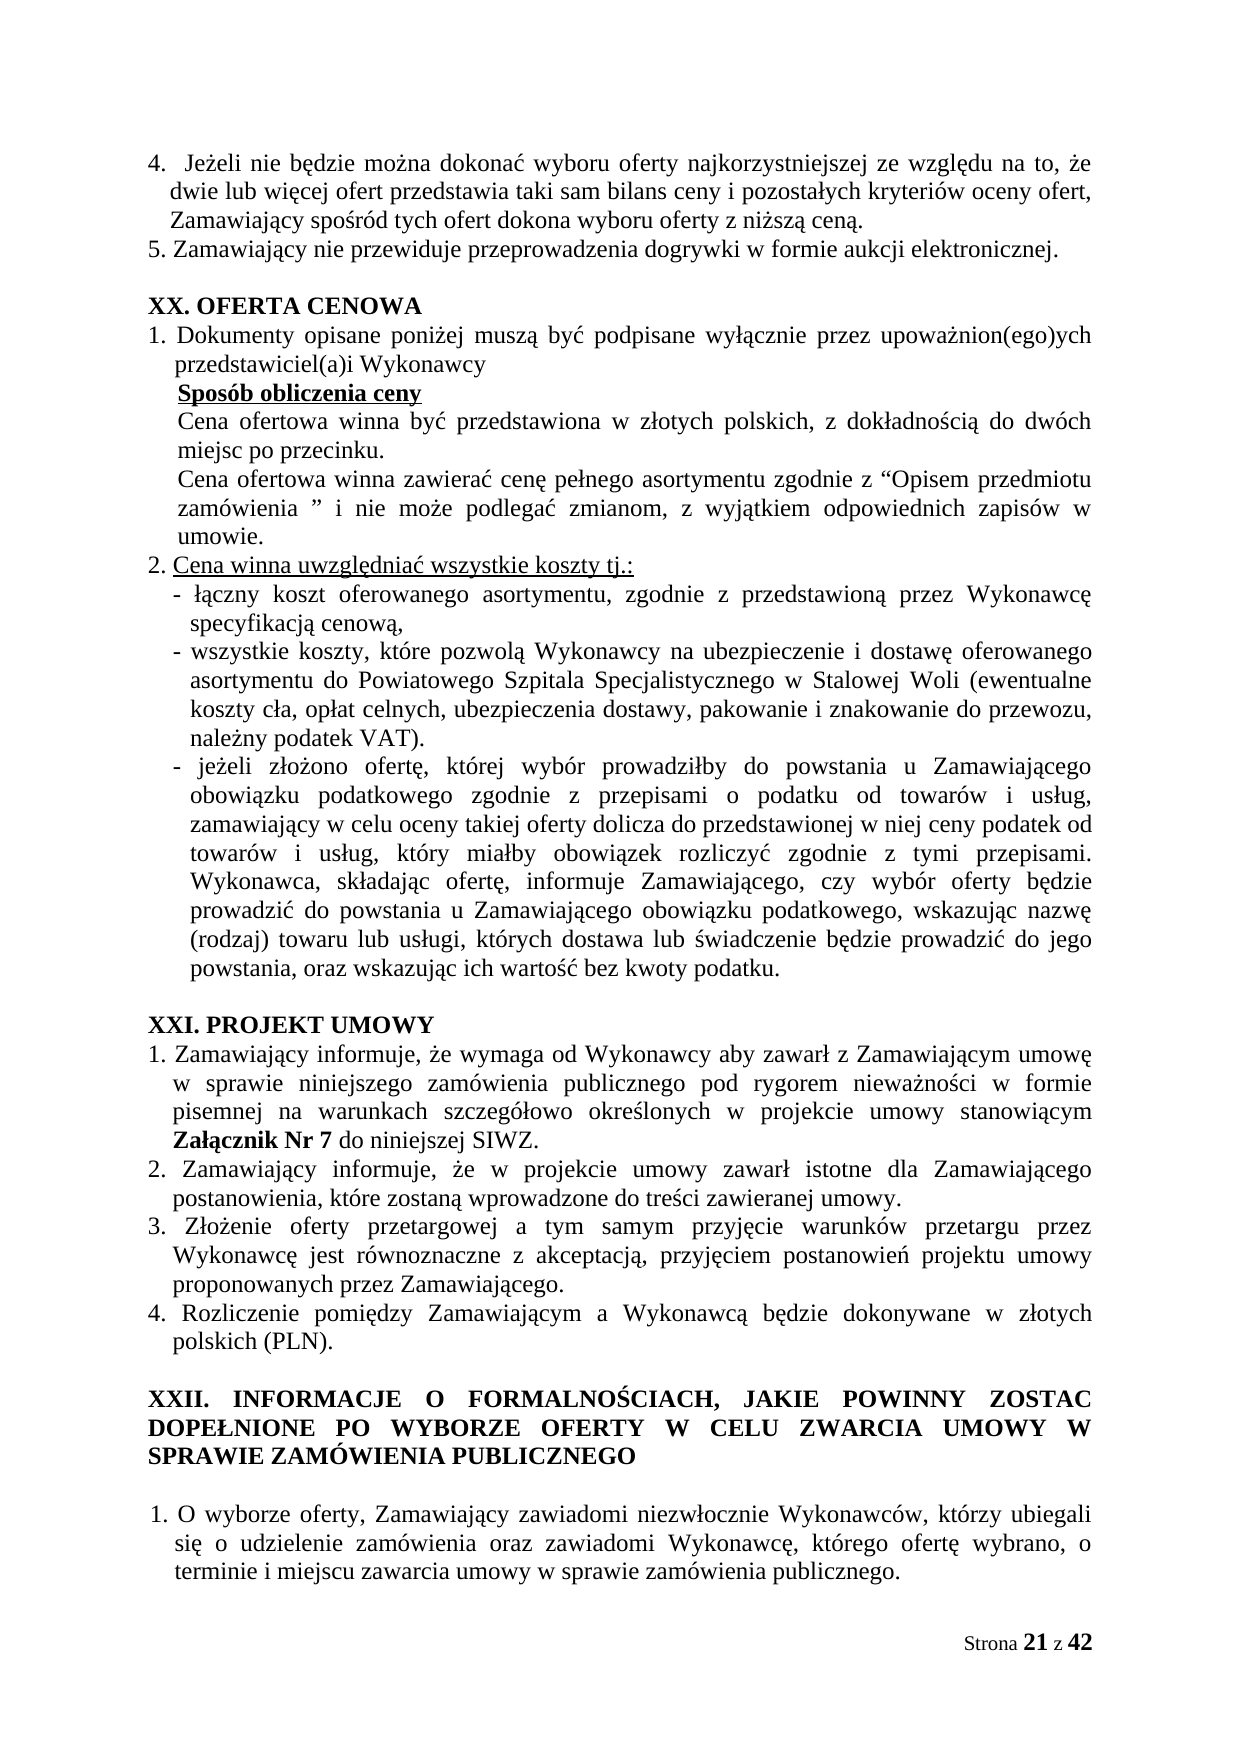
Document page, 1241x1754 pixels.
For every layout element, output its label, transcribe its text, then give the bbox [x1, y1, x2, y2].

text - jeżeli złożono ofertę, której wybór prowadziłby do powstania u Zamawiającego obowiązku podatkowego zgodnie z przepisami o podatku od towarów i usług, zamawiający w celu oceny takiej oferty dolicza do przedstawionej w niej ceny podatek od towarów i usług, który miałby obowiązek rozliczyć zgodnie z tymi przepisami. Wykonawca, składając ofertę, informuje Zamawiającego, czy wybór oferty będzie prowadzić do powstania u Zamawiającego obowiązku podatkowego, wskazując nazwę (rodzaj) towaru lub usługi, których dostawa lub świadczenie będzie prowadzić do jego powstania, oraz wskazując ich wartość bez kwoty podatku. [173, 751, 1093, 981]
text 2. Zamawiający informuje, że w projekcie umowy zawarł istotne dla Zamawiającego postanowienia, które zostaną wprowadzone do treści zawieranej umowy. [148, 1154, 1093, 1211]
text Cena ofertowa winna być przedstawiona w złotych polskich, z dokładnością do dwóch miejsc po przecinku. [177, 406, 1093, 464]
text XXI. PROJEKT UMOWY [148, 1010, 1093, 1039]
text 4. Rozliczenie pomiędzy Zamawiającym a Wykonawcą będzie dokonywane w złotych polskich (PLN). [148, 1298, 1093, 1355]
text 1. Zamawiający informuje, że wymaga od Wykonawcy aby zawarł z Zamawiającym umowę w sprawie niniejszego zamówienia publicznego pod rygorem nieważności w formie pisemnej na warunkach szczegółowo określonych w projekcie umowy stanowiącym Załącznik Nr 7 do niniejszej SIWZ. [148, 1039, 1093, 1154]
text - wszystkie koszty, które pozwolą Wykonawcy na ubezpieczenie i dostawę oferowanego asortymentu do Powiatowego Szpitala Specjalistycznego w Stalowej Woli (ewentualne koszty cła, opłat celnych, ubezpieczenia dostawy, pakowanie i znakowanie do przewozu, należny podatek VAT). [173, 636, 1093, 751]
text 4. Jeżeli nie będzie można dokonać wyboru oferty najkorzystniejszej ze względu na to, że dwie lub więcej ofert przedstawia taki sam bilans ceny i pozostałych kryteriów oceny ofert, Zamawiający spośród tych ofert dokona wyboru oferty z niższą ceną. [148, 148, 1093, 234]
text Sposób obliczenia ceny [177, 378, 1093, 406]
text 2. Cena winna uwzględniać wszystkie koszty tj.: [148, 550, 1093, 579]
text 1. Dokumenty opisane poniżej muszą być podpisane wyłącznie przez upoważnion(ego)ych przedstawiciel(a)i Wykonawcy [148, 320, 1093, 378]
text 1. O wyborze oferty, Zamawiający zawiadomi niezwłocznie Wykonawców, którzy ubiegali się o udzielenie zamówienia oraz zawiadomi Wykonawcę, którego ofertę wybrano, o terminie i miejscu zawarcia umowy w sprawie zamówienia publicznego. [149, 1499, 1093, 1585]
text XX. OFERTA CENOWA [148, 291, 1093, 320]
text 5. Zamawiający nie przewiduje przeprowadzenia dogrywki w formie aukcji elektronicznej. [148, 234, 1093, 263]
text XXII. INFORMACJE O FORMALNOŚCIACH, JAKIE POWINNY ZOSTAC DOPEŁNIONE PO WYBORZE OFERTY W CELU ZWARCIA UMOWY W SPRAWIE ZAMÓWIENIA PUBLICZNEGO [148, 1384, 1093, 1470]
text 3. Złożenie oferty przetargowej a tym samym przyjęcie warunków przetargu przez Wykonawcę jest równoznaczne z akceptacją, przyjęciem postanowień projektu umowy proponowanych przez Zamawiającego. [148, 1211, 1093, 1298]
text - łączny koszt oferowanego asortymentu, zgodnie z przedstawioną przez Wykonawcę specyfikacją cenową, [173, 579, 1093, 636]
text Cena ofertowa winna zawierać cenę pełnego asortymentu zgodnie z “Opisem przedmiotu zamówienia ” i nie może podlegać zmianom, z wyjątkiem odpowiednich zapisów w umowie. [177, 464, 1093, 550]
